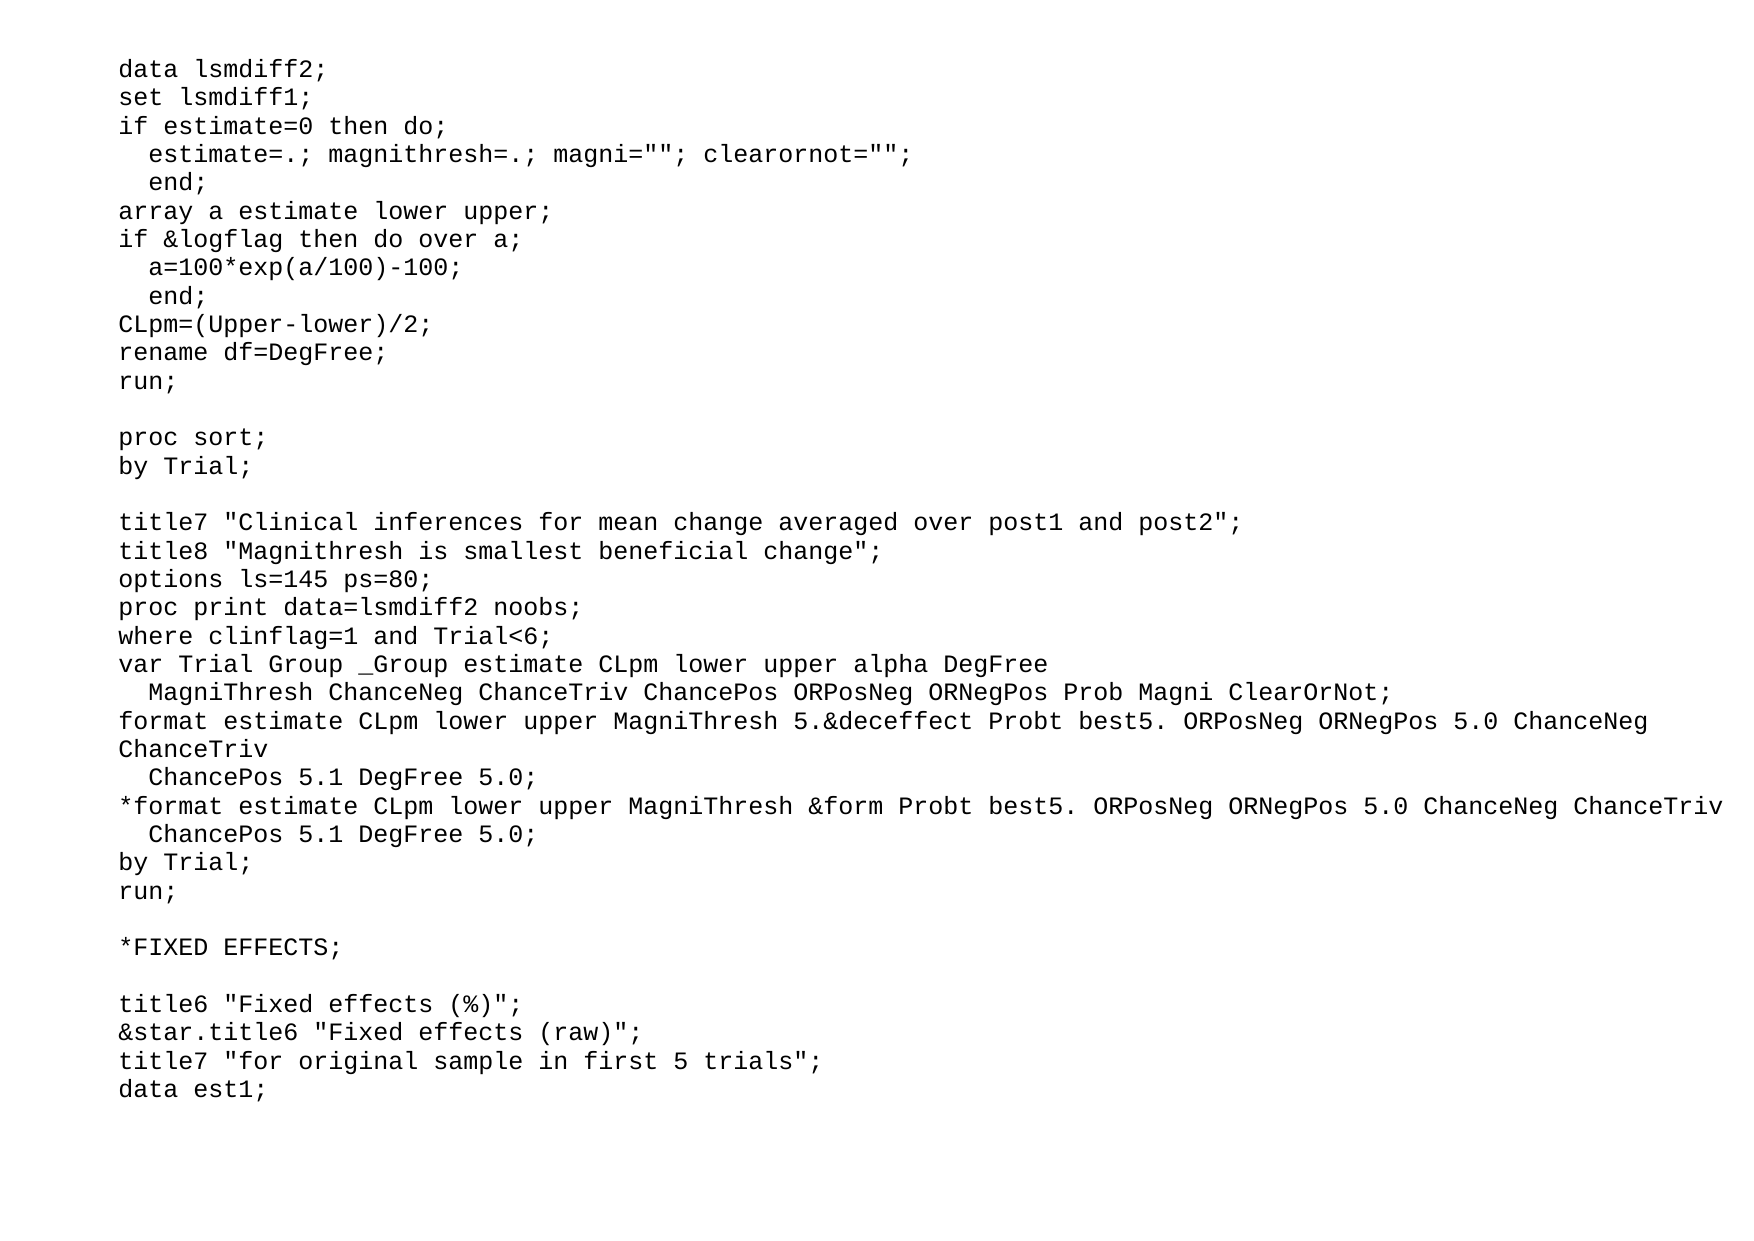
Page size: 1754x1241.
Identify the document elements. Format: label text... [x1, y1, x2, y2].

text options ls=145 ps=80; [118, 567, 1754, 595]
text title6 "Fixed effects (%)"; [118, 992, 1754, 1020]
text *format estimate CLpm lower upper MagniThresh &form Probt best5. ORPosNeg ORNegPos 5.0 ChanceNeg ChanceTriv [118, 793, 1754, 822]
text set lsmdiff1; [118, 85, 1754, 113]
text if estimate=0 then do; [118, 113, 1754, 142]
text format estimate CLpm lower upper MagniThresh 5.&deceffect Probt best5. ORPosNeg ORNegPos 5.0 ChanceNeg ChanceTriv [118, 708, 1754, 765]
text estimate=.; magnithresh=.; magni=""; clearornot=""; [118, 142, 1754, 170]
text where clinflag=1 and Trial<6; [118, 623, 1754, 652]
text CLpm=(Upper-lower)/2; [118, 312, 1754, 340]
text array a estimate lower upper; [118, 198, 1754, 227]
text *FIXED EFFECTS; [118, 935, 1754, 963]
text run; [118, 368, 1754, 397]
text data lsmdiff2; [118, 57, 1754, 85]
text end; [118, 170, 1754, 198]
text rename df=DegFree; [118, 340, 1754, 368]
text data est1; [118, 1077, 1754, 1105]
text title8 "Magnithresh is smallest beneficial change"; [118, 538, 1754, 567]
text proc print data=lsmdiff2 noobs; [118, 595, 1754, 623]
text a=100*exp(a/100)-100; [118, 255, 1754, 283]
text by Trial; [118, 453, 1754, 482]
text if &logflag then do over a; [118, 227, 1754, 255]
text MagniThresh ChanceNeg ChanceTriv ChancePos ORPosNeg ORNegPos Prob Magni ClearOrNot; [118, 680, 1754, 708]
text by Trial; [118, 850, 1754, 878]
text &star.title6 "Fixed effects (raw)"; [118, 1020, 1754, 1048]
text title7 "Clinical inferences for mean change averaged over post1 and post2"; [118, 510, 1754, 538]
text title7 "for original sample in first 5 trials"; [118, 1048, 1754, 1077]
text end; [118, 283, 1754, 312]
text ChancePos 5.1 DegFree 5.0; [118, 765, 1754, 793]
text run; [118, 878, 1754, 907]
text var Trial Group _Group estimate CLpm lower upper alpha DegFree [118, 652, 1754, 680]
text ChancePos 5.1 DegFree 5.0; [118, 822, 1754, 850]
text proc sort; [118, 425, 1754, 453]
